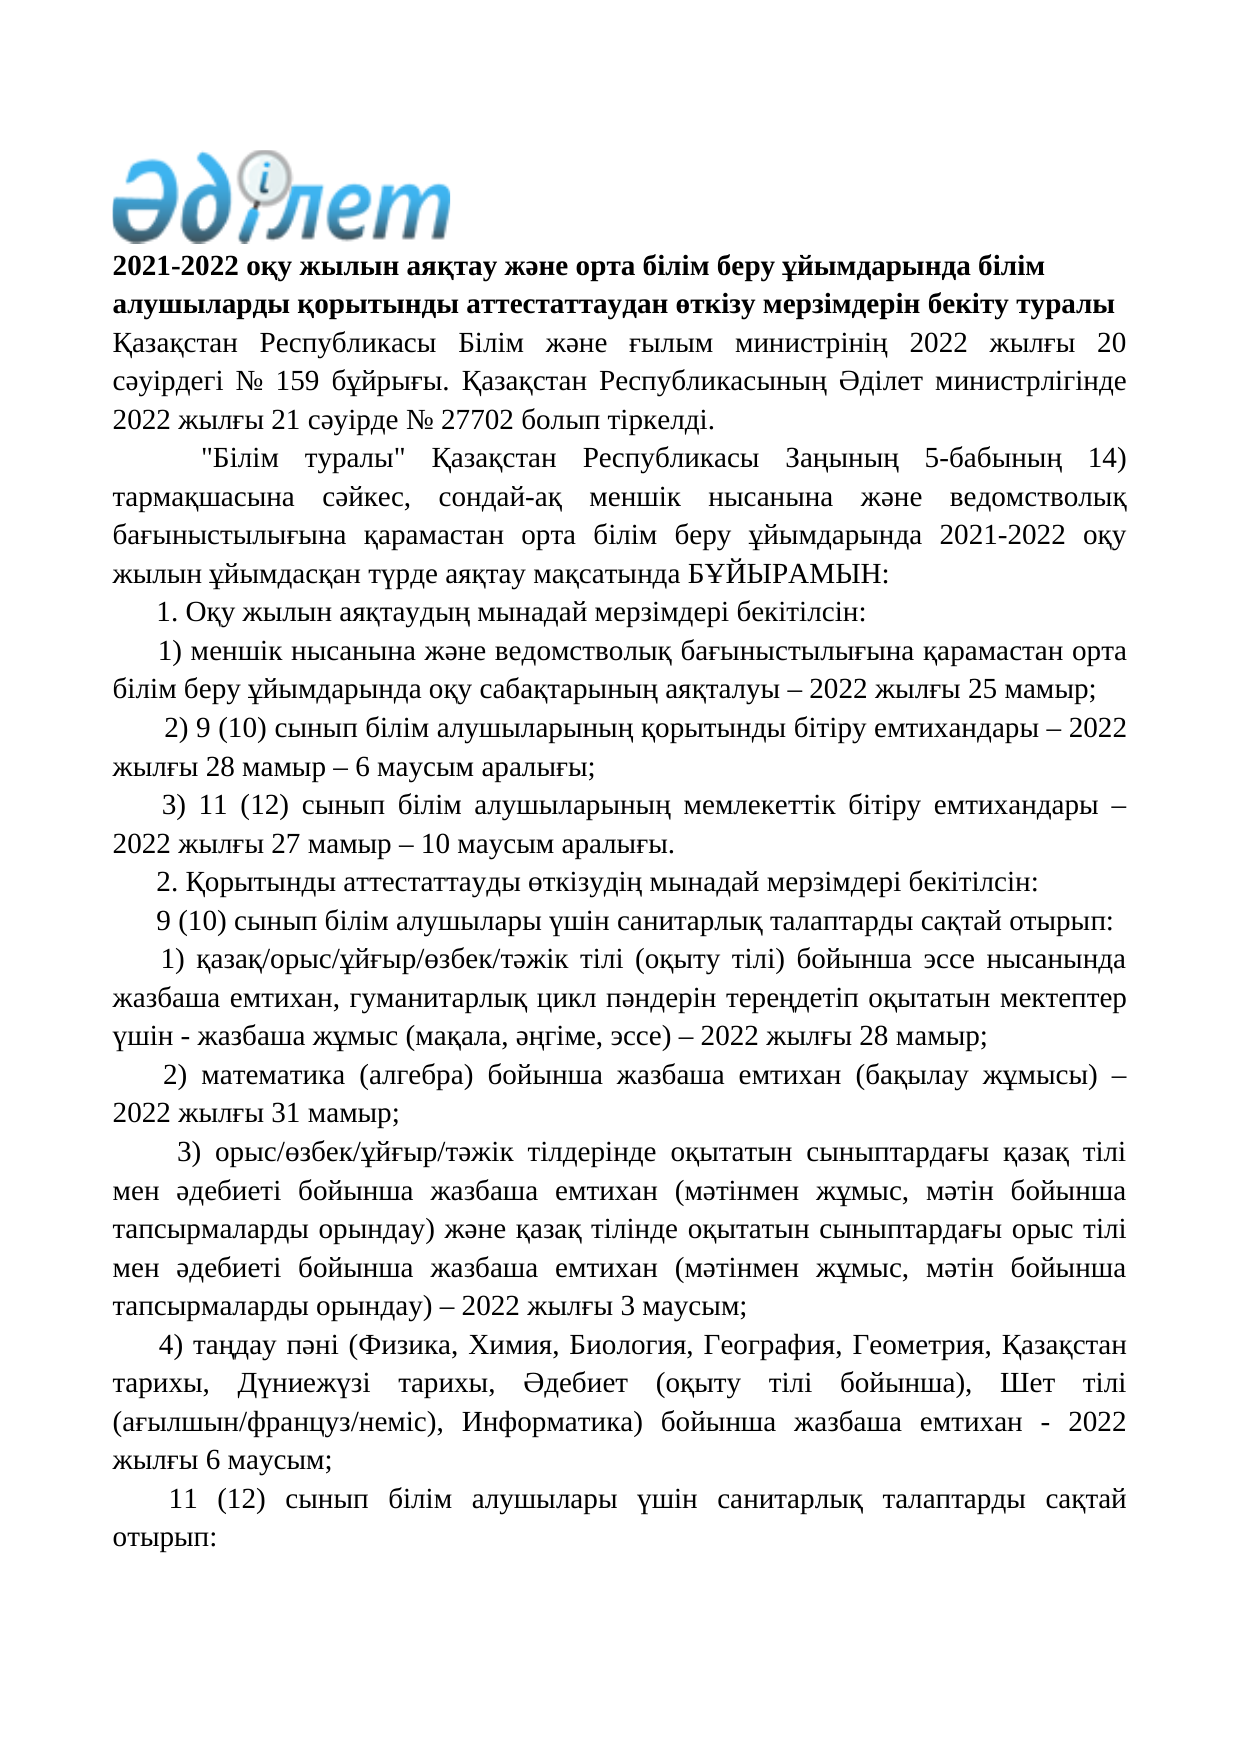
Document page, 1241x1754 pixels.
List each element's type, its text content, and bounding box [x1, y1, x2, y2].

text 1) қазақ/орыс/ұйғыр/өзбек/тәжік тілі (оқыту тілі) бойынша эссе нысанында жазбаша емтихан, гуманитарлық цикл пәндерін тереңдетіп оқытатын мектептер үшін - жазбаша жұмыс (мақала, әңгіме, эссе) – 2022 жылғы 28 мамыр; [112, 941, 1128, 1052]
text 2) 9 (10) сынып білім алушыларының қорытынды бітіру емтихандары – 2022 жылғы 28 мамыр – 6 маусым аралығы; [112, 710, 1128, 782]
text 1. Оқу жылын аяқтаудың мынадай мерзімдері бекітілсін: [112, 594, 1128, 628]
text Қазақстан Республикасы Білім және ғылым министрінің 2022 жылғы 20 сәуірдегі № 159 бұйрығы. Қазақстан Республикасының Әділет министрлігінде 2022 жылғы 21 сәуірде № 27702 болып тіркелді. [112, 325, 1128, 435]
text 11 (12) сынып білім алушылары үшін санитарлық талаптарды сақтай отырып: [112, 1481, 1128, 1553]
text 1) меншік нысанына және ведомстволық бағыныстылығына қарамастан орта білім беру ұйымдарында оқу сабақтарының аяқталуы – 2022 жылғы 25 мамыр; [112, 633, 1128, 705]
text 2021-2022 оқу жылын аяқтау және орта білім беру ұйымдарында білім алушыларды қорытынды аттестаттаудан өткізу мерзімдерін бекіту туралы [112, 248, 1128, 320]
text "Білім туралы" Қазақстан Республикасы Заңының 5-бабының 14) тармақшасына сәйкес, сондай-ақ меншік нысанына және ведомстволық бағыныстылығына қарамастан орта білім беру ұйымдарында 2021-2022 оқу жылын ұйымдасқан түрде аяқтау мақсатында БҰЙЫРАМЫН: [112, 440, 1128, 589]
text 4) таңдау пәні (Физика, Химия, Биология, География, Геометрия, Қазақстан тарихы, Дүниежүзі тарихы, Әдебиет (оқыту тілі бойынша), Шет тілі (ағылшын/француз/неміс), Информатика) бойынша жазбаша емтихан - 2022 жылғы 6 маусым; [112, 1327, 1128, 1476]
text 3) 11 (12) сынып білім алушыларының мемлекеттік бітіру емтихандары – 2022 жылғы 27 мамыр – 10 маусым аралығы. [112, 787, 1128, 859]
text 3) орыс/өзбек/ұйғыр/тәжік тілдерінде оқытатын сыныптардағы қазақ тілі мен әдебиеті бойынша жазбаша емтихан (мәтінмен жұмыс, мәтін бойынша тапсырмаларды орындау) және қазақ тілінде оқытатын сыныптардағы орыс тілі мен әдебиеті бойынша жазбаша емтихан (мәтінмен жұмыс, мәтін бойынша тапсырмаларды орындау) – 2022 жылғы 3 маусым; [112, 1134, 1128, 1322]
picture [112, 150, 451, 244]
text 2) математика (алгебра) бойынша жазбаша емтихан (бақылау жұмысы) – 2022 жылғы 31 мамыр; [112, 1057, 1128, 1129]
text 2. Қорытынды аттестаттауды өткізудің мынадай мерзімдері бекітілсін: [112, 864, 1128, 898]
text 9 (10) сынып білім алушылары үшін санитарлық талаптарды сақтай отырып: [112, 903, 1128, 936]
